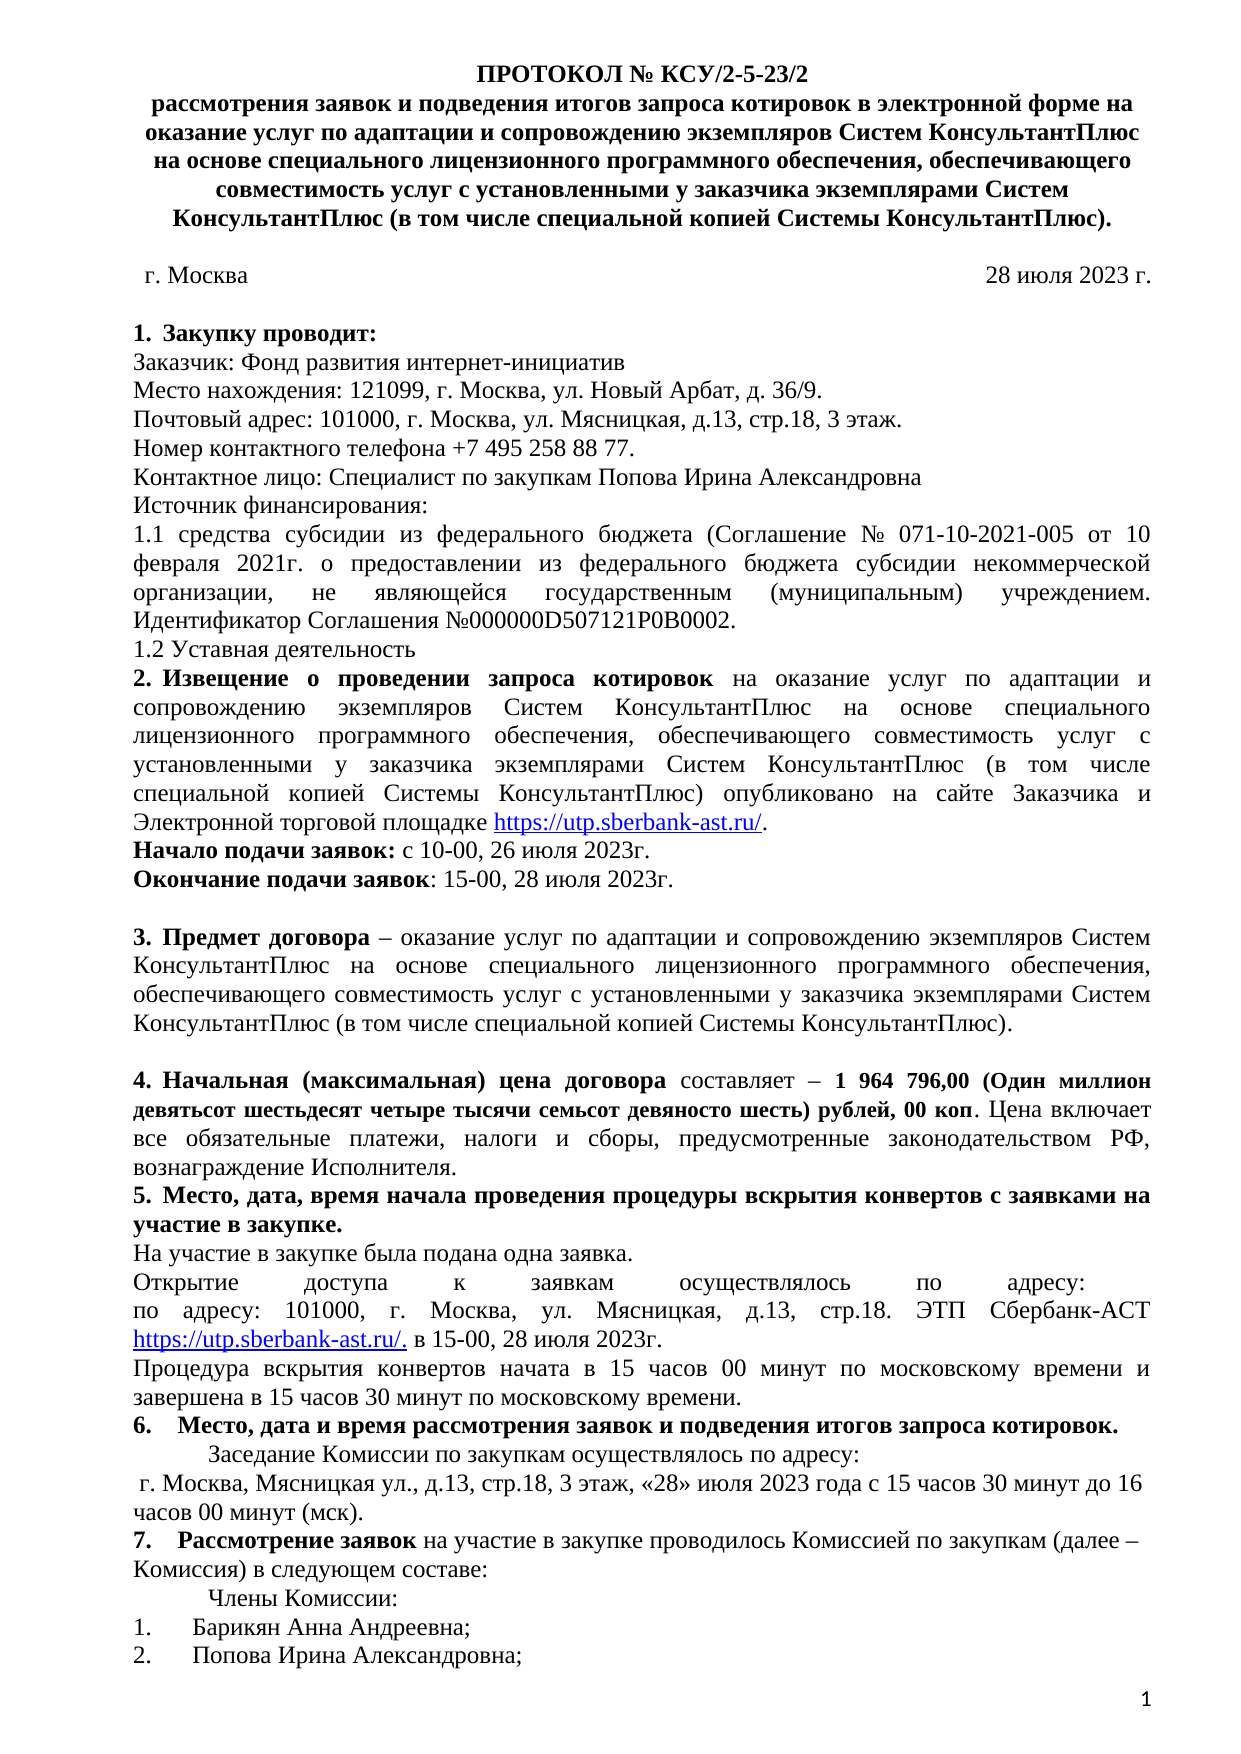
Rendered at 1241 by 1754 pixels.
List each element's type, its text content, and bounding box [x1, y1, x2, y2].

text Заказчик: Фонд развития интернет-инициатив [133, 347, 1152, 375]
text На участие в закупке была подана одна заявка. [133, 1238, 1152, 1267]
list Место, дата, время начала проведения процедуры вскрытия конвертов с заявками на участие в закупке. [133, 1180, 1152, 1238]
text Процедура вскрытия конвертов начата в 15 часов 00 минут по московскому времени и завершена в 15 часов 30 минут по московскому времени. [133, 1353, 1152, 1410]
text 1.2 Уставная деятельность [133, 634, 1152, 663]
text Почтовый адрес: 101000, г. Москва, ул. Мясницкая, д.13, стр.18, 3 этаж. [133, 404, 1152, 433]
table_header г. Москва [133, 260, 657, 289]
text Начало подачи заявок: с 10-00, 26 июля 2023г. [133, 835, 1152, 864]
list Извещение о проведении запроса котировок на оказание услуг по адаптации и сопровождению экземпляров Систем КонсультантПлюс на основе специального лицензионного программного обеспечения, обеспечивающего совместимость услуг с установленными у заказчика экземплярами Систем КонсультантПлюс (в том числе специальной копией Системы КонсультантПлюс) опубликовано на сайте Заказчика и Электронной торговой площадке https://utp.sberbank-ast.ru/. [133, 663, 1152, 835]
text Окончание подачи заявок: 15-00, 28 июля 2023г. [133, 864, 1152, 893]
text Члены Комиссии: [133, 1583, 1152, 1612]
list Предмет договора – оказание услуг по адаптации и сопровождению экземпляров Систем КонсультантПлюс на основе специального лицензионного программного обеспечения, обеспечивающего совместимость услуг с установленными у заказчика экземплярами Систем КонсультантПлюс (в том числе специальной копией Системы КонсультантПлюс). [133, 922, 1152, 1037]
table_header 28 июля 2023 г. [658, 260, 1163, 289]
text ПРОТОКОЛ № КСУ/2-5-23/2 [133, 59, 1152, 88]
text Источник финансирования: [133, 490, 1152, 519]
text Контактное лицо: Специалист по закупкам Попова Ирина Александровна [133, 462, 1152, 490]
text 2. Попова Ирина Александровна; [133, 1640, 1152, 1669]
text Место нахождения: 121099, г. Москва, ул. Новый Арбат, д. 36/9. [133, 375, 1152, 404]
text рассмотрения заявок и подведения итогов запроса котировок в электронной форме на оказание услуг по адаптации и сопровождению экземпляров Систем КонсультантПлюс на основе специального лицензионного программного обеспечения, обеспечивающего совместимость услуг с установленными у заказчика экземплярами Систем КонсультантПлюс (в том числе специальной копией Системы КонсультантПлюс). [133, 88, 1152, 232]
text Открытие доступа к заявкам осуществлялось по адресу: по адресу: 101000, г. Москва, ул. Мясницкая, д.13, стр.18. ЭТП Сбербанк-АСТ https://utp.sberbank-ast.ru/. в 15-00, 28 июля 2023г. [133, 1267, 1152, 1353]
list Начальная (максимальная) цена договора составляет – 1 964 796,00 (Один миллион девятьсот шестьдесят четыре тысячи семьсот девяносто шесть) рублей, 00 коп. Цена включает все обязательные платежи, налоги и сборы, предусмотренные законодательством РФ, вознаграждение Исполнителя. [133, 1065, 1152, 1180]
list Место, дата и время рассмотрения заявок и подведения итогов запроса котировок. [133, 1410, 1152, 1439]
text 1. Барикян Анна Андреевна; [133, 1612, 1152, 1640]
list Закупку проводит: [133, 318, 1152, 347]
text Номер контактного телефона +7 495 258 88 77. [133, 433, 1152, 462]
text Заседание Комиссии по закупкам осуществлялось по адресу: г. Москва, Мясницкая ул., д.13, стр.18, 3 этаж, «28» июля 2023 года с 15 часов 30 минут до 16 часов 00 минут (мск). [133, 1439, 1152, 1525]
text 1.1 средства субсидии из федерального бюджета (Соглашение № 071-10-2021-005 от 10 февраля 2021г. о предоставлении из федерального бюджета субсидии некоммерческой организации, не являющейся государственным (муниципальным) учреждением. Идентификатор Соглашения №000000D507121P0B0002. [133, 519, 1152, 634]
list Рассмотрение заявок на участие в закупке проводилось Комиссией по закупкам (далее – Комиссия) в следующем составе: [133, 1525, 1152, 1583]
